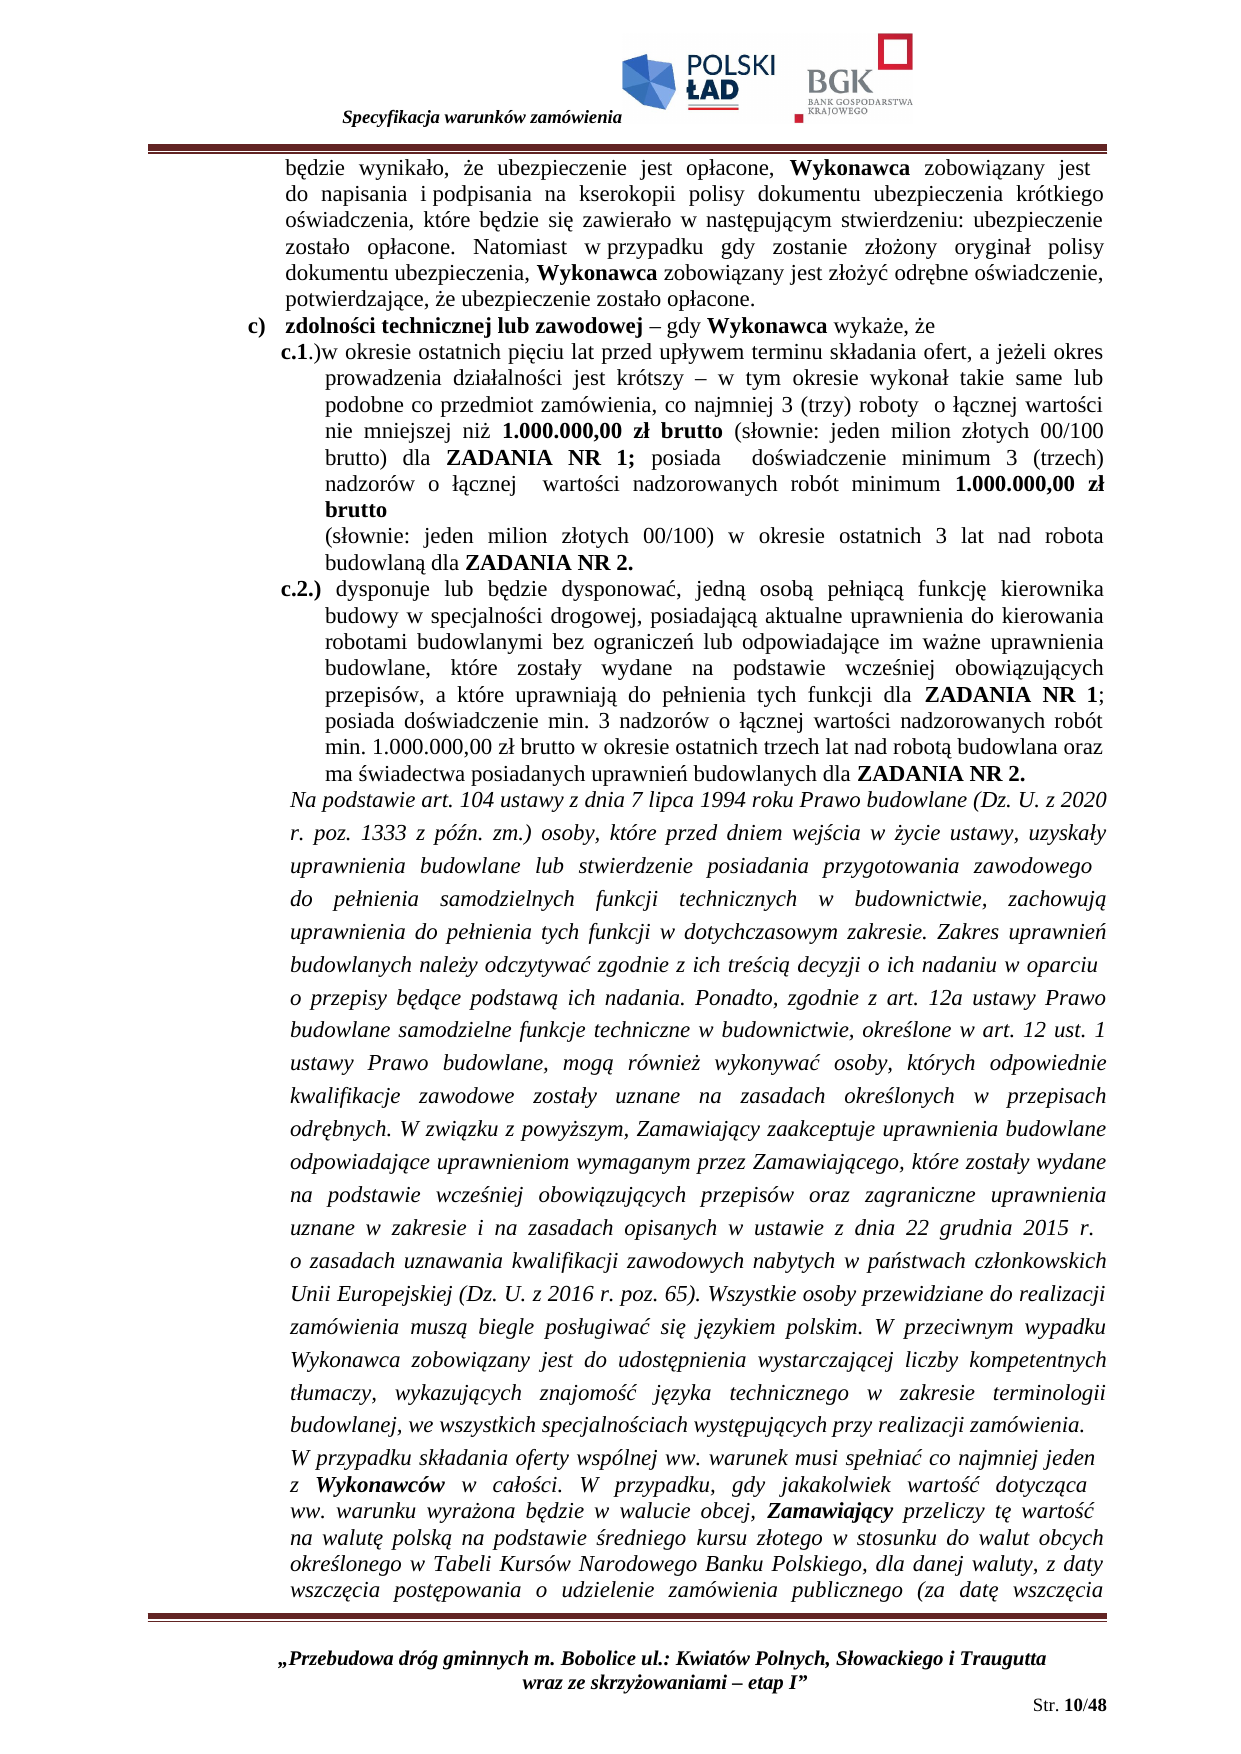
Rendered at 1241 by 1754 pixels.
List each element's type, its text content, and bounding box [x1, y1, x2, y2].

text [290, 1444, 1104, 1603]
list zdolności technicznej lub zawodowej – gdy Wykonawca wykaże, że [248, 312, 1104, 338]
text c.2.) dysponuje lub będzie dysponować, jedną osobą pełniącą funkcję kierownika budowy w specjalności drogowej, posiadającą aktualne uprawnienia do kierowania robotami budowlanymi bez ograniczeń lub odpowiadające im ważne uprawnienia budowlane, które zostały wydane na podstawie wcześniej obowiązujących przepisów, a które uprawniają do pełnienia tych funkcji dla ZADANIA NR 1; posiada doświadczenie min. 3 nadzorów o łącznej wartości nadzorowanych robót min. 1.000.000,00 zł brutto w okresie ostatnich trzech lat nad robotą budowlana oraz ma świadectwa posiadanych uprawnień budowlanych dla ZADANIA NR 2. [281, 575, 1104, 786]
text c.1.)w okresie ostatnich pięciu lat przed upływem terminu składania ofert, a jeżeli okres prowadzenia działalności jest krótszy – w tym okresie wykonał takie same lub podobne co przedmiot zamówienia, co najmniej 3 (trzy) roboty o łącznej wartości nie mniejszej niż 1.000.000,00 zł brutto (słownie: jeden milion złotych 00/100 brutto) dla ZADANIA NR 1; posiada doświadczenie minimum 3 (trzech) nadzorów o łącznej wartości nadzorowanych robót minimum 1.000.000,00 zł brutto (słownie: jeden milion złotych 00/100) w okresie ostatnich 3 lat nad robota budowlaną dla ZADANIA NR 2. [281, 338, 1104, 575]
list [248, 154, 1104, 312]
picture [622, 33, 913, 124]
text Na podstawie art. 104 ustawy z dnia 7 lipca 1994 roku Prawo budowlane (Dz. U. z 2020 r. poz. 1333 z późn. zm.) osoby, które przed dniem wejścia w życie ustawy, uzyskały uprawnienia budowlane lub stwierdzenie posiadania przygotowania zawodowego do pełnienia samodzielnych funkcji technicznych w budownictwie, zachowują uprawnienia do pełnienia tych funkcji w dotychczasowym zakresie. Zakres uprawnień budowlanych należy odczytywać zgodnie z ich treścią decyzji o ich nadaniu w oparciu o przepisy będące podstawą ich nadania. Ponadto, zgodnie z art. 12a ustawy Prawo budowlane samodzielne funkcje techniczne w budownictwie, określone w art. 12 ust. 1 ustawy Prawo budowlane, mogą również wykonywać osoby, których odpowiednie kwalifikacje zawodowe zostały uznane na zasadach określonych w przepisach odrębnych. W związku z powyższym, Zamawiający zaakceptuje uprawnienia budowlane odpowiadające uprawnieniom wymaganym przez Zamawiającego, które zostały wydane na podstawie wcześniej obowiązujących przepisów oraz zagraniczne uprawnienia uznane w zakresie i na zasadach opisanych w ustawie z dnia 22 grudnia 2015 r. o zasadach uznawania kwalifikacji zawodowych nabytych w państwach członkowskich Unii Europejskiej (Dz. U. z 2016 r. poz. 65). Wszystkie osoby przewidziane do realizacji zamówienia muszą biegle posługiwać się językiem polskim. W przeciwnym wypadku Wykonawca zobowiązany jest do udostępnienia wystarczającej liczby kompetentnych tłumaczy, wykazujących znajomość języka technicznego w zakresie terminologii budowlanej, we wszystkich specjalnościach występujących przy realizacji zamówienia. [290, 786, 1107, 1438]
